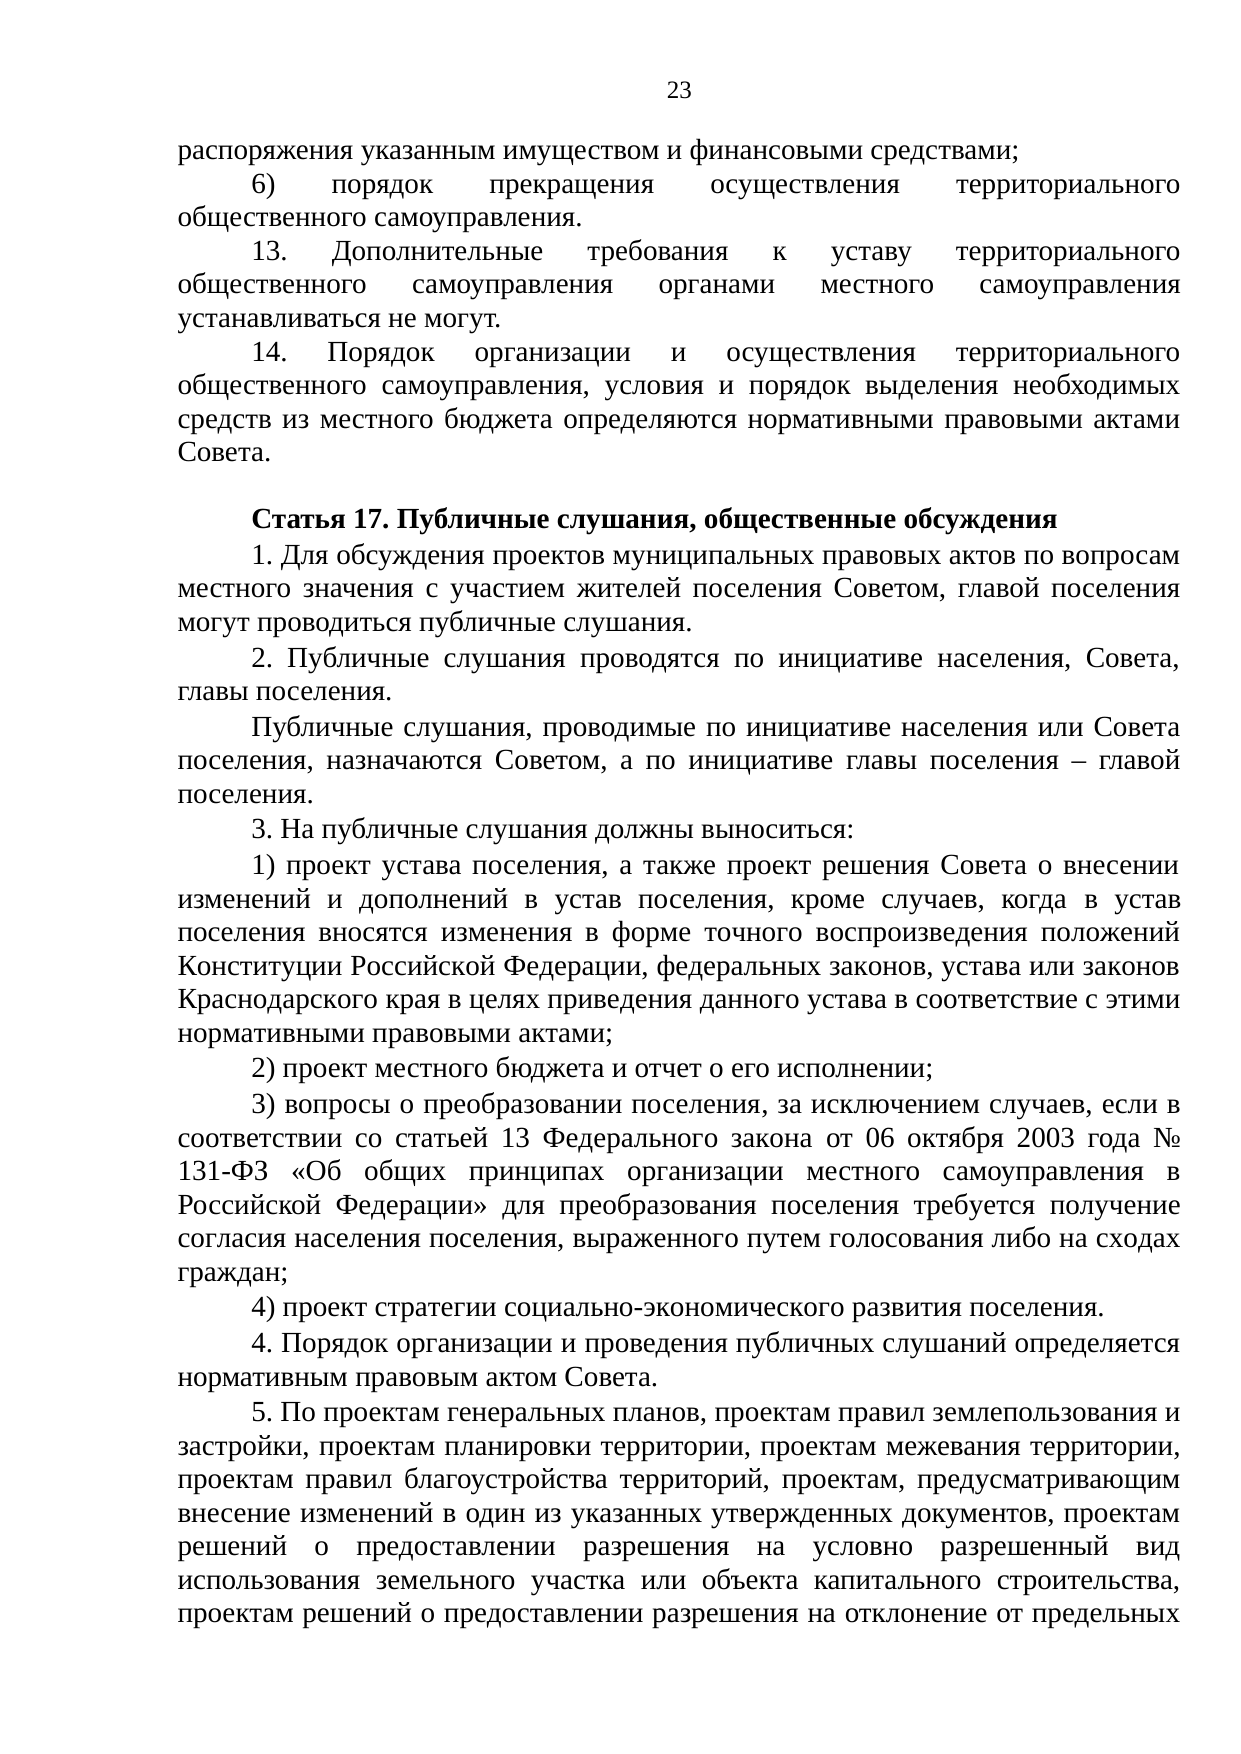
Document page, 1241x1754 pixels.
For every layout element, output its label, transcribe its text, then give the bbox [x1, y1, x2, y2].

text 2) проект местного бюджета и отчет о его исполнении; [177, 1051, 1181, 1084]
text Публичные слушания, проводимые по инициативе населения или Совета поселения, назначаются Советом, а по инициативе главы поселения – главой поселения. [177, 709, 1181, 809]
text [177, 132, 1181, 166]
text 1) проект устава поселения, а также проект решения Совета о внесении изменений и дополнений в устав поселения, кроме случаев, когда в устав поселения вносятся изменения в форме точного воспроизведения положений Конституции Российской Федерации, федеральных законов, устава или законов Краснодарского края в целях приведения данного устава в соответствие с этими нормативными правовыми актами; [177, 847, 1181, 1048]
text Статья 17. Публичные слушания, общественные обсуждения [177, 501, 1181, 535]
text 6) порядок прекращения осуществления территориального общественного самоуправления. [177, 166, 1181, 233]
text 4) проект стратегии социально-экономического развития поселения. [177, 1289, 1181, 1323]
text 3) вопросы о преобразовании поселения, за исключением случаев, если в соответствии со статьей 13 Федерального закона от 06 октября 2003 года № 131-ФЗ «Об общих принципах организации местного самоуправления в Российской Федерации» для преобразования поселения требуется получение согласия населения поселения, выраженного путем голосования либо на сходах граждан; [177, 1086, 1181, 1287]
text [177, 1394, 1181, 1629]
text 2. Публичные слушания проводятся по инициативе населения, Совета, главы поселения. [177, 640, 1181, 707]
text 13. Дополнительные требования к уставу территориального общественного самоуправления органами местного самоуправления устанавливаться не могут. [177, 233, 1181, 334]
text 3. На публичные слушания должны выноситься: [177, 812, 1181, 845]
text 1. Для обсуждения проектов муниципальных правовых актов по вопросам местного значения с участием жителей поселения Советом, главой поселения могут проводиться публичные слушания. [177, 537, 1181, 638]
text 4. Порядок организации и проведения публичных слушаний определяется нормативным правовым актом Совета. [177, 1325, 1181, 1392]
text 14. Порядок организации и осуществления территориального общественного самоуправления, условия и порядок выделения необходимых средств из местного бюджета определяются нормативными правовыми актами Совета. [177, 334, 1181, 468]
